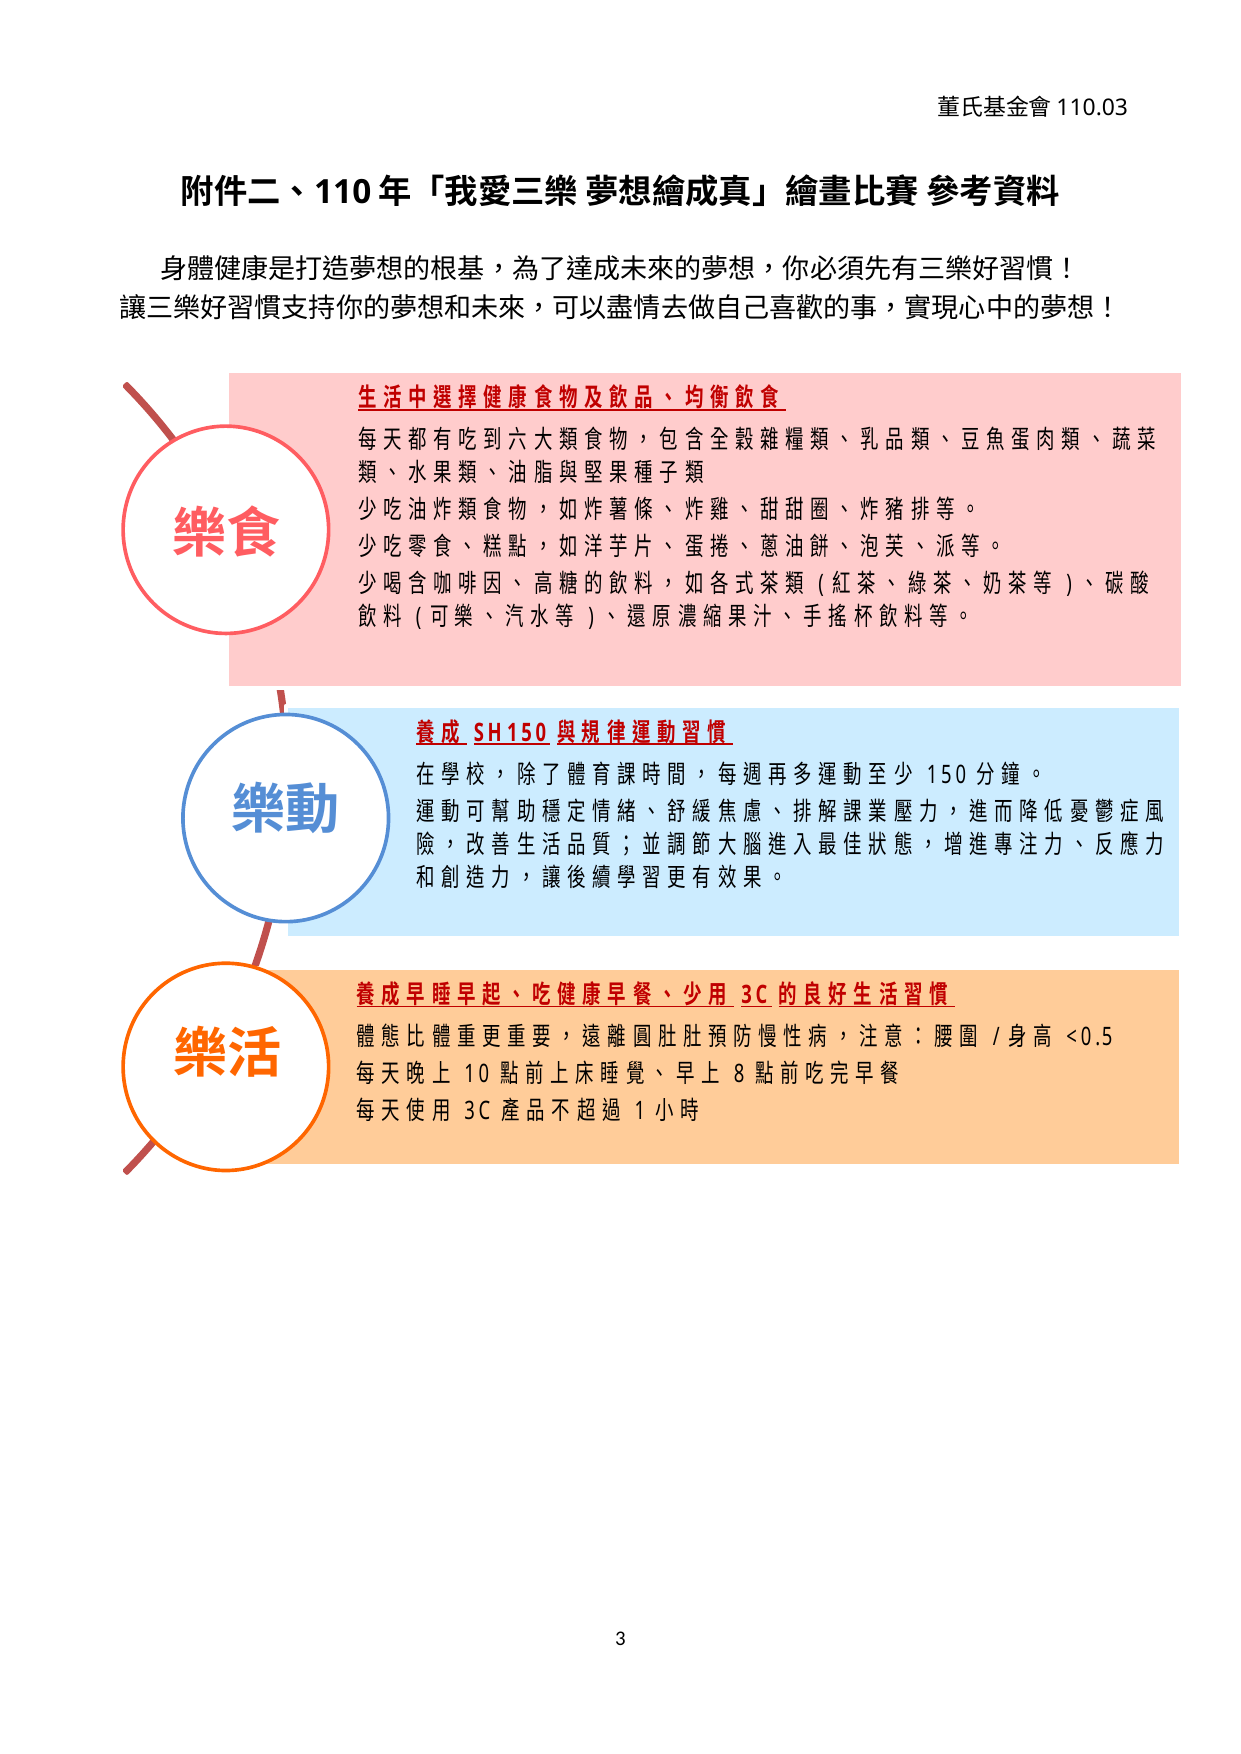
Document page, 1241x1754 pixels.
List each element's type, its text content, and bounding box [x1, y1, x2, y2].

text 讓三樂好習慣支持你的夢想和未來，可以盡情去做自己喜歡的事，實現心中的夢想！ [112, 286, 1128, 326]
text 身體健康是打造夢想的根基，為了達成未來的夢想，你必須先有三樂好習慣！ [112, 247, 1128, 286]
text 附件二、110年「我愛三樂 夢想繪成真」繪畫比賽 參考資料 [112, 164, 1128, 213]
